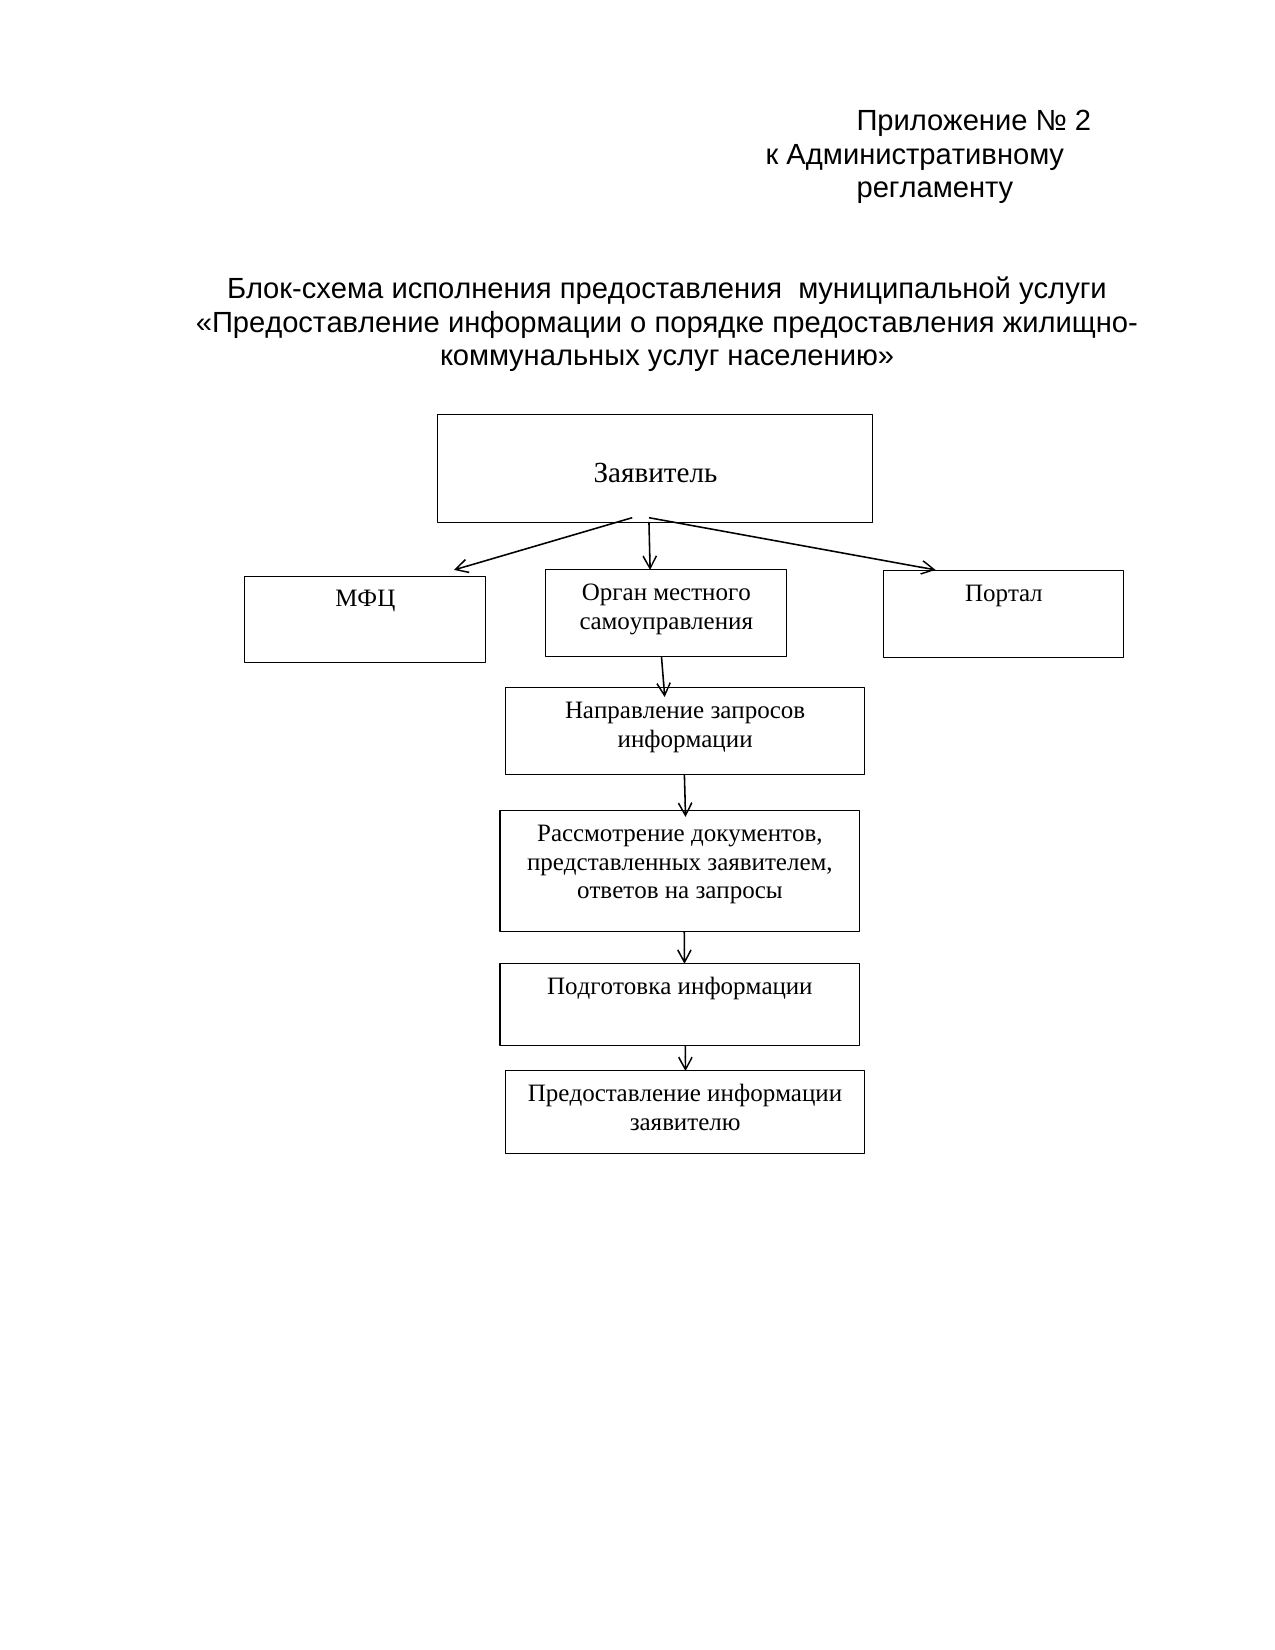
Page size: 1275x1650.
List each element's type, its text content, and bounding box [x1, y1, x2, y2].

text к Административному [118, 137, 1216, 171]
text регламенту [118, 171, 1216, 204]
text Блок-схема исполнения предоставления муниципальной услуги «Предоставление информации о порядке предоставления жилищно-коммунальных услуг населению» [118, 271, 1216, 372]
text Приложение № 2 [118, 103, 1216, 137]
